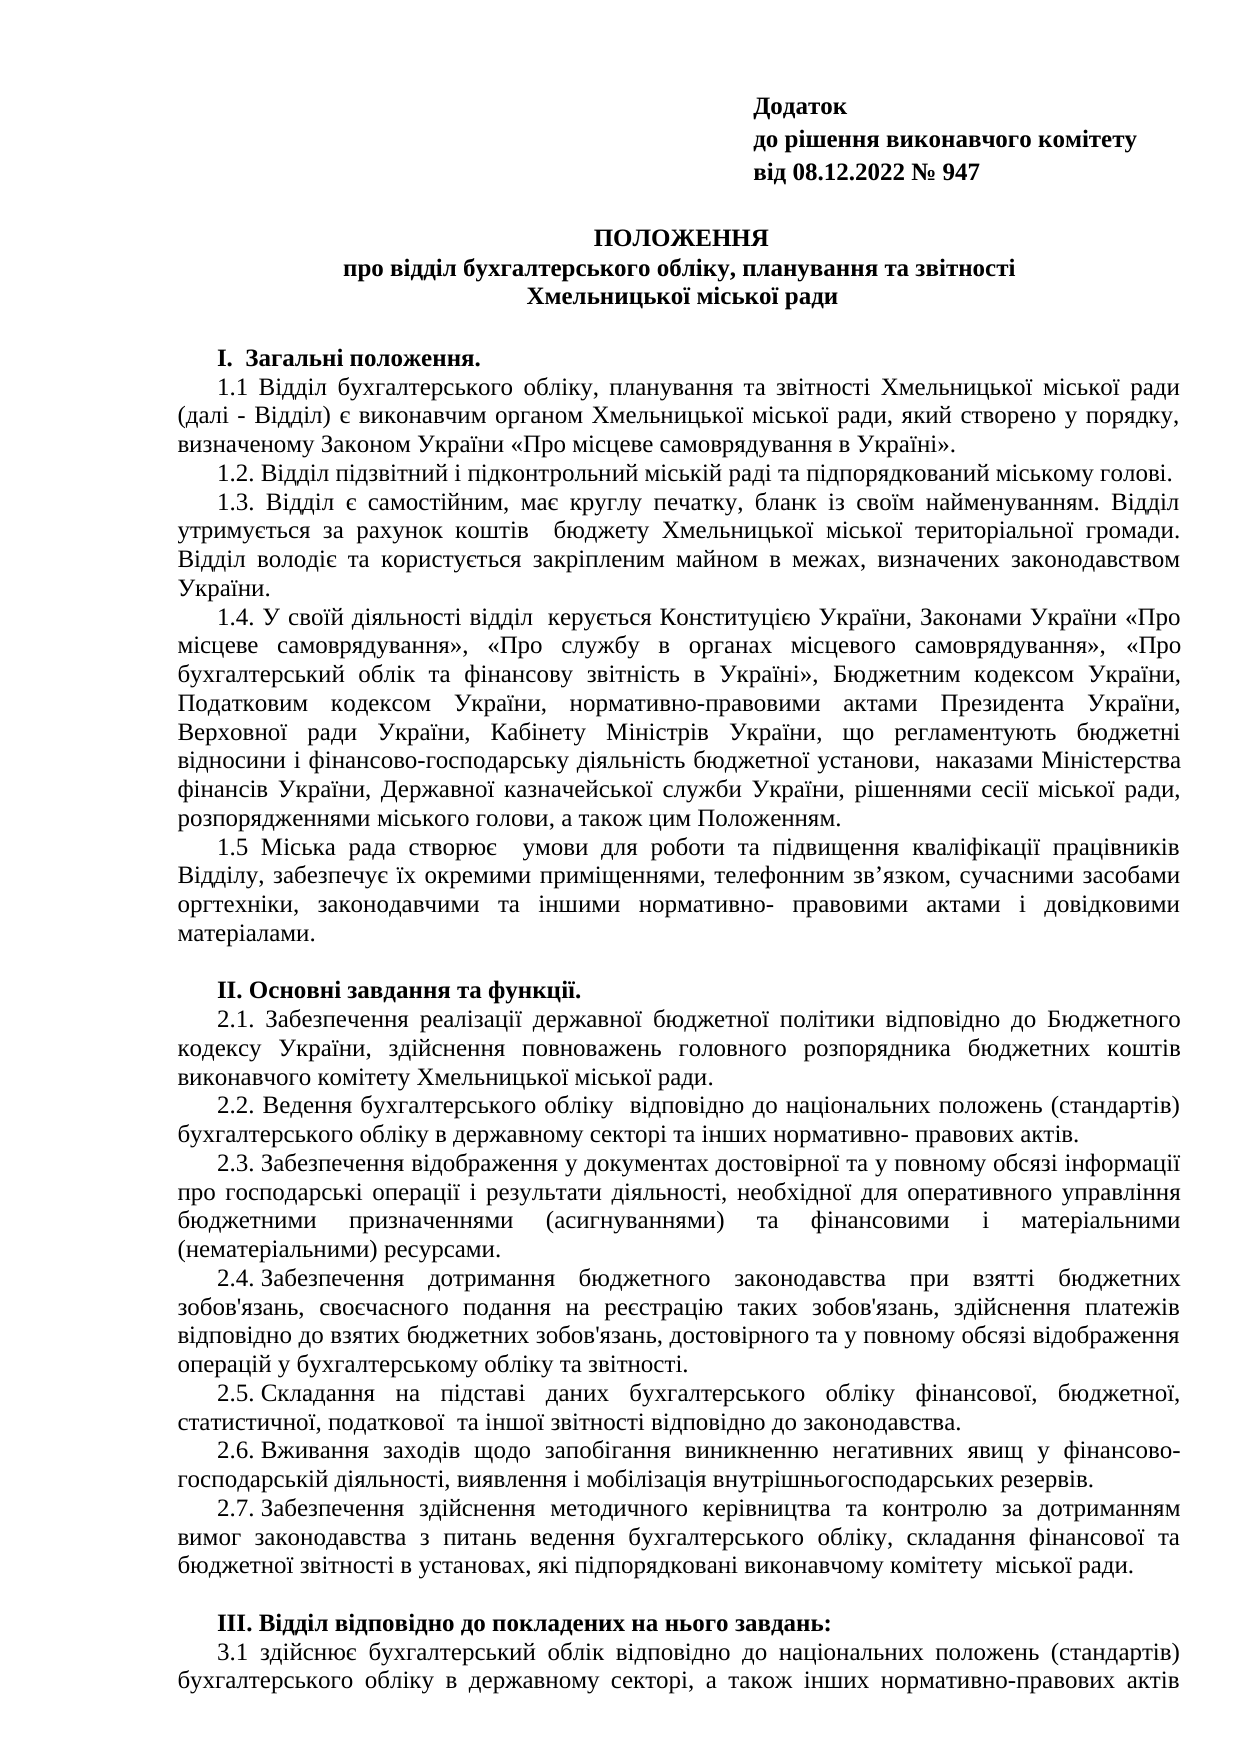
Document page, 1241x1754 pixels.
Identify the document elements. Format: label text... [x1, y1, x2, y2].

text Додаток [177, 88, 1185, 121]
text 1.4. У своїй діяльності відділ керується Конституцією України, Законами України «Про місцеве самоврядування», «Про службу в органах місцевого самоврядування», «Про бухгалтерський облік та фінансову звітність в Україні», Бюджетним кодексом України, Податковим кодексом України, нормативно-правовими актами Президента України, Верховної ради України, Кабінету Міністрів України, що регламентують бюджетні відносини і фінансово-господарську діяльність бюджетної установи, наказами Міністерства фінансів України, Державної казначейської служби України, рішеннями сесії міської ради, розпорядженнями міського голови, а також цим Положенням. [177, 602, 1181, 832]
text ІІІ. Відділ вiдповiдно до покладених на нього завдань: [177, 1608, 1181, 1637]
text 2.2. Ведення бухгалтерського обліку відповідно до національних положень (стандартів) бухгалтерського обліку в державному секторі та інших нормативно- правових актів. [177, 1090, 1181, 1148]
text 2.3. Забезпечення відображення у документах достовірної та у повному обсязі інформації про господарські операції і результати діяльності, необхідної для оперативного управління бюджетними призначеннями (асигнуваннями) та фінансовими і матеріальними (нематеріальними) ресурсами. [177, 1148, 1181, 1263]
text 2.5. Складання на підставі даних бухгалтерського обліку фінансової, бюджетної, статистичної, податкової та іншої звітності відповідно до законодавства. [177, 1378, 1181, 1435]
text ІІ. Основні завдання та функції. [177, 975, 1181, 1004]
text І. Загальні положення. [177, 343, 1181, 372]
text 2.4. Забезпечення дотримання бюджетного законодавства при взятті бюджетних зобов'язань, своєчасного подання на реєстрацію таких зобов'язань, здійснення платежів відповідно до взятих бюджетних зобов'язань, достовірного та у повному обсязі відображення операцій у бухгалтерському обліку та звітності. [177, 1263, 1181, 1378]
text 1.3. Відділ є самостійним, має круглу печатку, бланк із своїм найменуванням. Відділ утримується за рахунок коштів бюджету Хмельницької міської територіальної громади. Відділ володіє та користується закріпленим майном в межах, визначених законодавством України. [177, 487, 1181, 602]
text Хмельницької міської ради [177, 281, 1181, 310]
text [177, 1637, 1181, 1694]
text 2.1. Забезпечення реалізації державної бюджетної політики відповідно до Бюджетного кодексу України, здійснення повноважень головного розпорядника бюджетних коштів виконавчого комітету Хмельницької міської ради. [177, 1004, 1181, 1090]
text 1.1 Відділ бухгалтерського обліку, планування та звітності Хмельницької міської ради (далі - Відділ) є виконавчим органом Хмельницької міської ради, який створено у порядку, визначеному Законом України «Про місцеве самоврядування в Україні». [177, 372, 1181, 458]
text 1.5 Міська рада створює умови для роботи та підвищення кваліфікації працівників Відділу, забезпечує їх окремими приміщеннями, телефонним зв’язком, сучасними засобами оргтехніки, законодавчими та іншими нормативно- правовими актами і довідковими матеріалами. [177, 832, 1181, 947]
text до рішення виконавчого комітету [177, 121, 1185, 154]
text ПОЛОЖЕННЯ [177, 220, 1185, 253]
text від 08.12.2022 № 947 [177, 154, 1185, 187]
text 2.6. Вживання заходів щодо запобігання виникненню негативних явищ у фінансово-господарській діяльності, виявлення і мобілізація внутрішньогосподарських резервів. [177, 1435, 1181, 1493]
text 2.7. Забезпечення здійснення методичного керівництва та контролю за дотриманням вимог законодавства з питань ведення бухгалтерського обліку, складання фінансової та бюджетної звітності в установах, які підпорядковані виконавчому комітету міської ради. [177, 1493, 1181, 1579]
text про відділ бухгалтерського обліку, планування та звітності [177, 253, 1181, 281]
text 1.2. Відділ підзвітний і підконтрольний міській раді та підпорядкований міському голові. [177, 458, 1181, 487]
